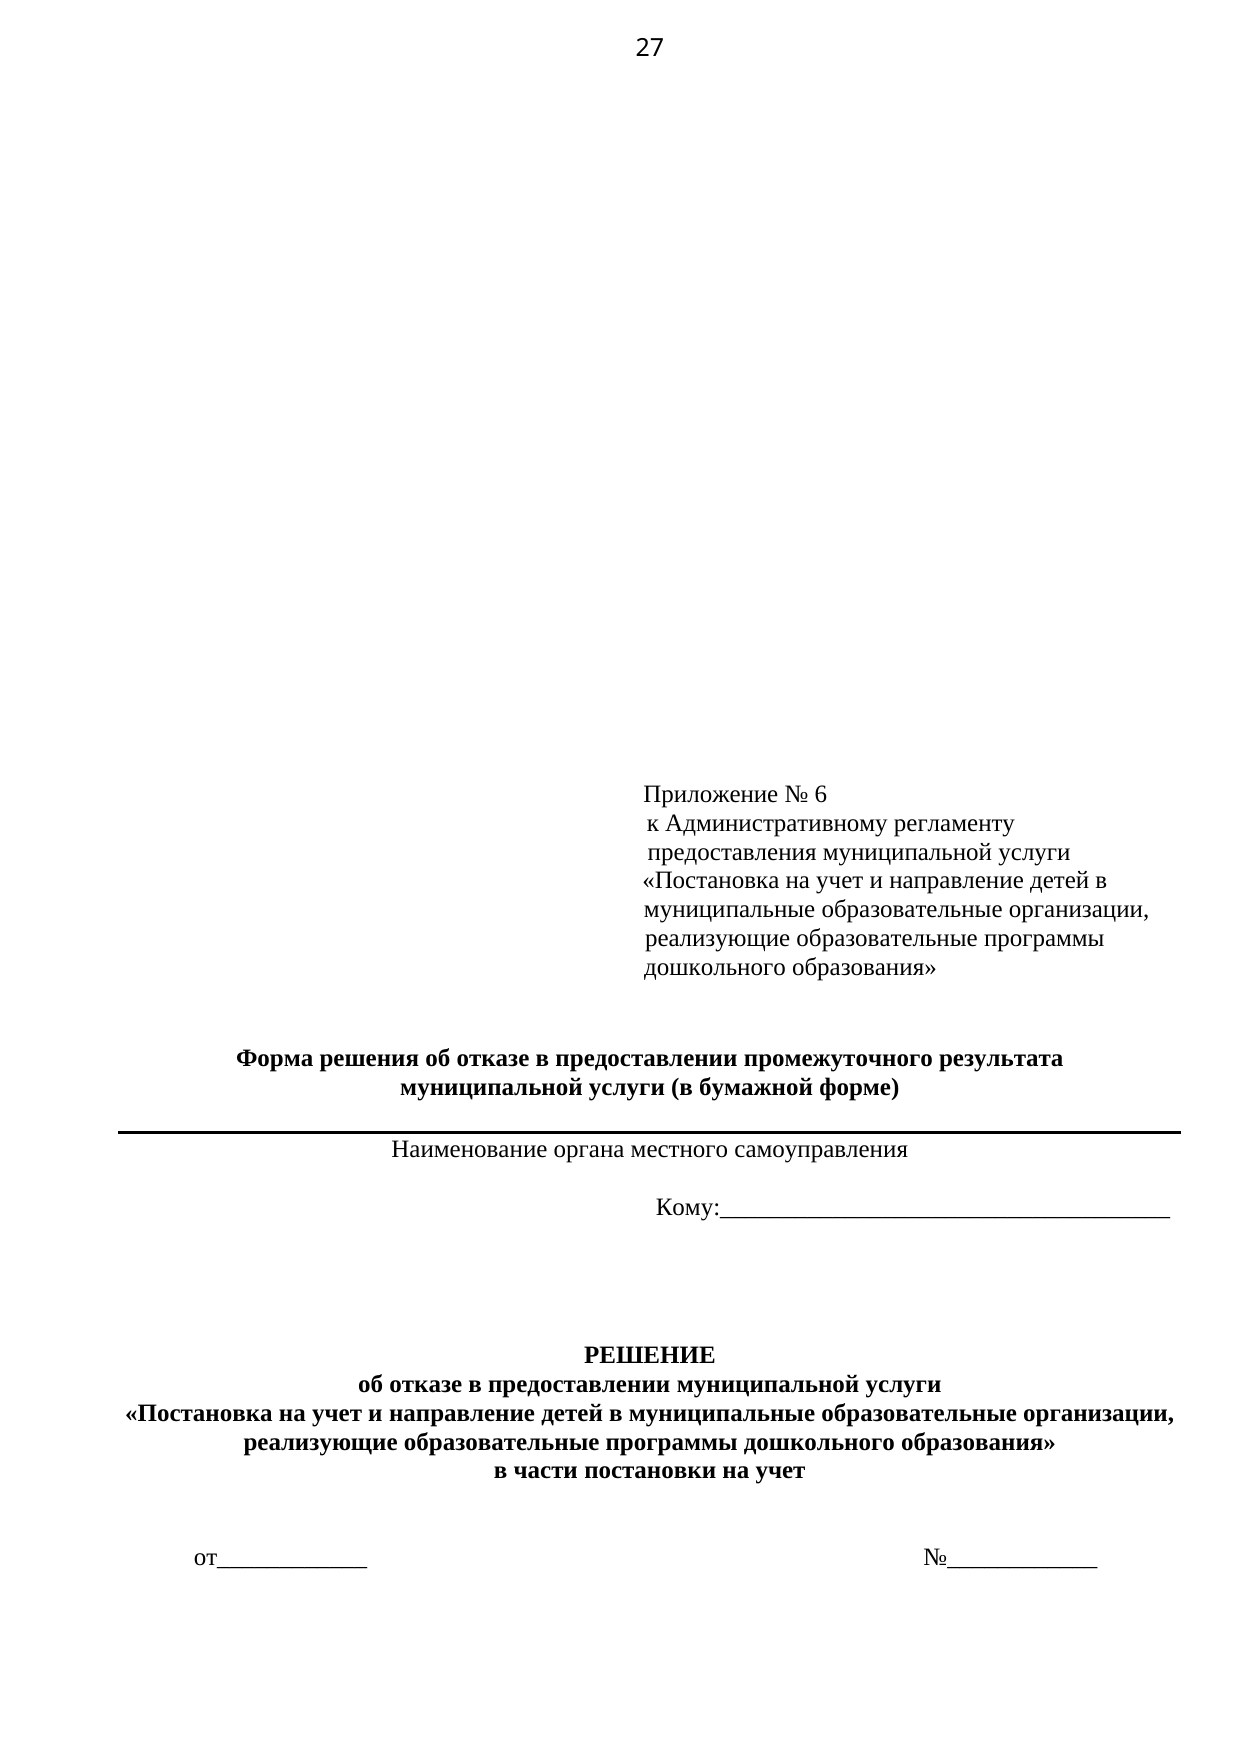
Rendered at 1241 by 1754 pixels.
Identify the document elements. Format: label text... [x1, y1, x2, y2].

text предоставления муниципальной услуги [118, 837, 1181, 866]
text от____________ №____________ [118, 1542, 1181, 1570]
text «Постановка на учет и направление детей в [118, 866, 1181, 894]
text об отказе в предоставлении муниципальной услуги «Постановка на учет и направление детей в муниципальные образовательные организации, реализующие образовательные программы дошкольного образования» [118, 1369, 1181, 1455]
text реализующие образовательные программы [118, 923, 1181, 952]
text Наименование органа местного самоуправления [118, 1134, 1181, 1163]
text муниципальные образовательные организации, [118, 894, 1181, 923]
text Кому:____________________________________ [118, 1192, 1181, 1221]
text в части постановки на учет [118, 1455, 1181, 1484]
text РЕШЕНИЕ [118, 1340, 1181, 1369]
text к Административному регламенту [118, 808, 1181, 837]
text дошкольного образования» [118, 952, 1181, 981]
text Приложение № 6 [118, 779, 1181, 808]
text Форма решения об отказе в предоставлении промежуточного результата муниципальной услуги (в бумажной форме) [118, 1043, 1181, 1100]
